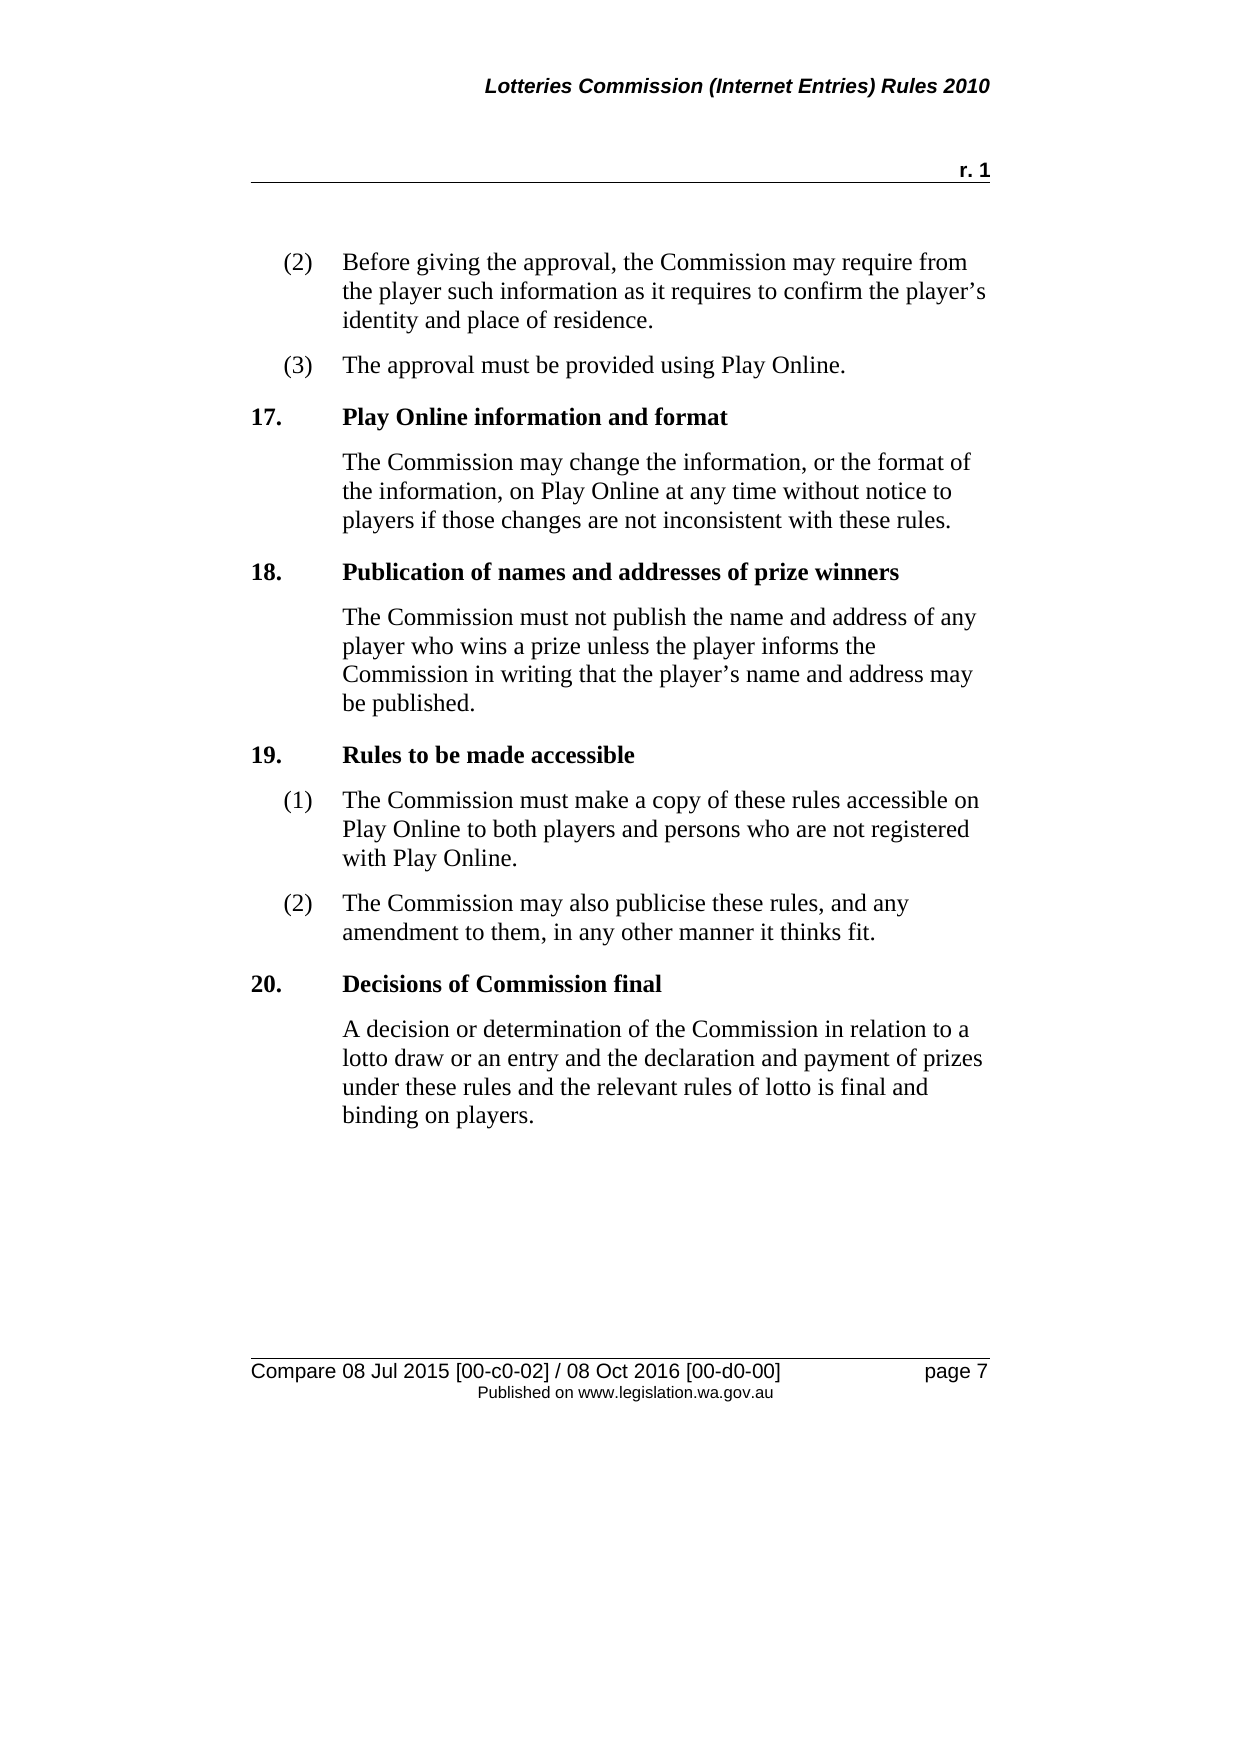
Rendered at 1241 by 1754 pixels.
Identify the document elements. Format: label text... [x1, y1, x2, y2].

text The Commission may change the information, or the format of the information, on Play Online at any time without notice to players if those changes are not inconsistent with these rules. [251, 447, 990, 534]
subtitle 19. Rules to be made accessible [251, 740, 990, 769]
text (1) The Commission must make a copy of these rules accessible on Play Online to both players and persons who are not registered with Play Online. [251, 785, 990, 872]
subtitle 18. Publication of names and addresses of prize winners [251, 557, 990, 585]
text (3) The approval must be provided using Play Online. [251, 350, 990, 379]
text A decision or determination of the Commission in relation to a lotto draw or an entry and the declaration and payment of prizes under these rules and the relevant rules of lotto is final and binding on players. [251, 1014, 990, 1129]
subtitle 20. Decisions of Commission final [251, 969, 990, 997]
subtitle 17. Play Online information and format [251, 402, 990, 431]
text (2) Before giving the approval, the Commission may require from the player such information as it requires to confirm the player’s identity and place of residence. [251, 247, 990, 334]
text The Commission must not publish the name and address of any player who wins a prize unless the player informs the Commission in writing that the player’s name and address may be published. [251, 602, 990, 717]
text (2) The Commission may also publicise these rules, and any amendment to them, in any other manner it thinks fit. [251, 888, 990, 946]
